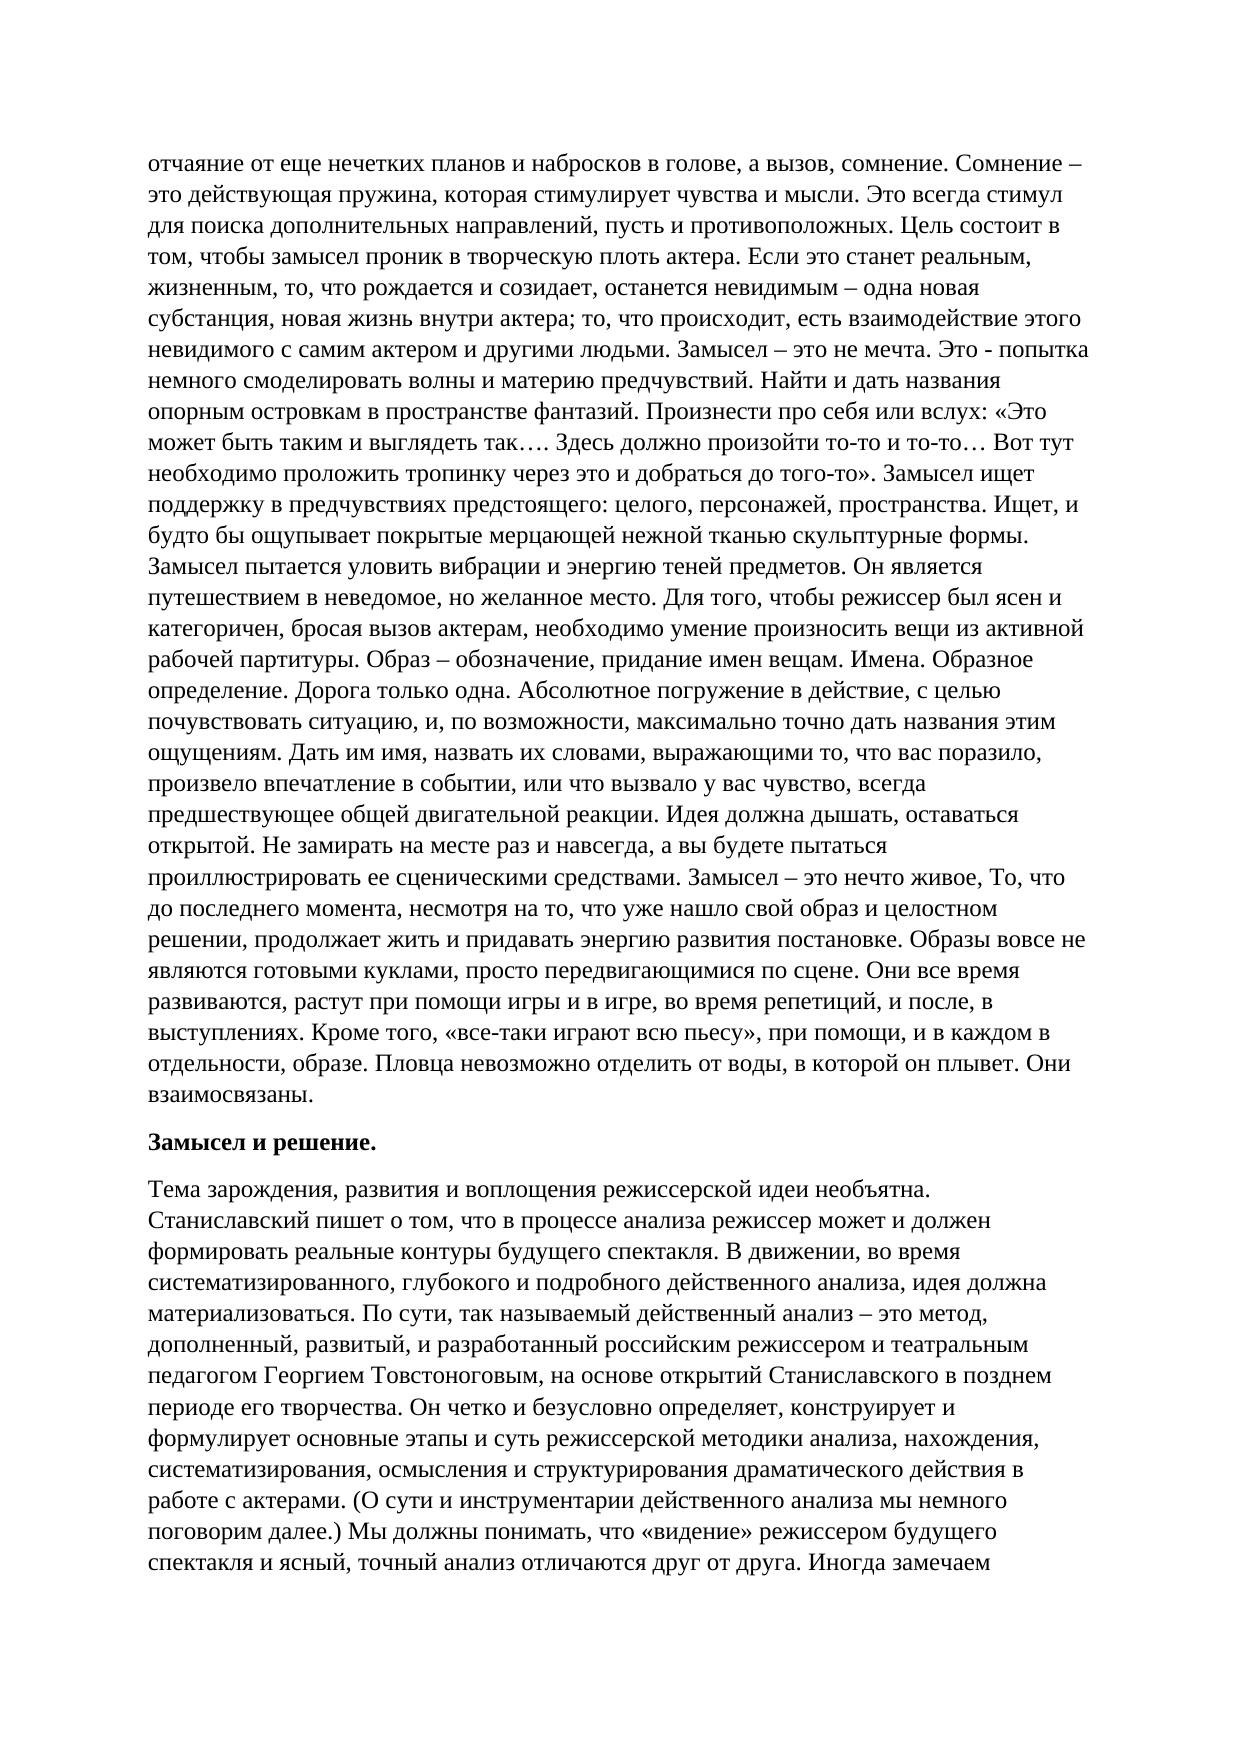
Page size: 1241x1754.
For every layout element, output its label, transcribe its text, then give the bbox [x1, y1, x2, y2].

text Замысел и решение. [148, 1127, 1093, 1155]
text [148, 1174, 1093, 1576]
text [148, 148, 1093, 1108]
